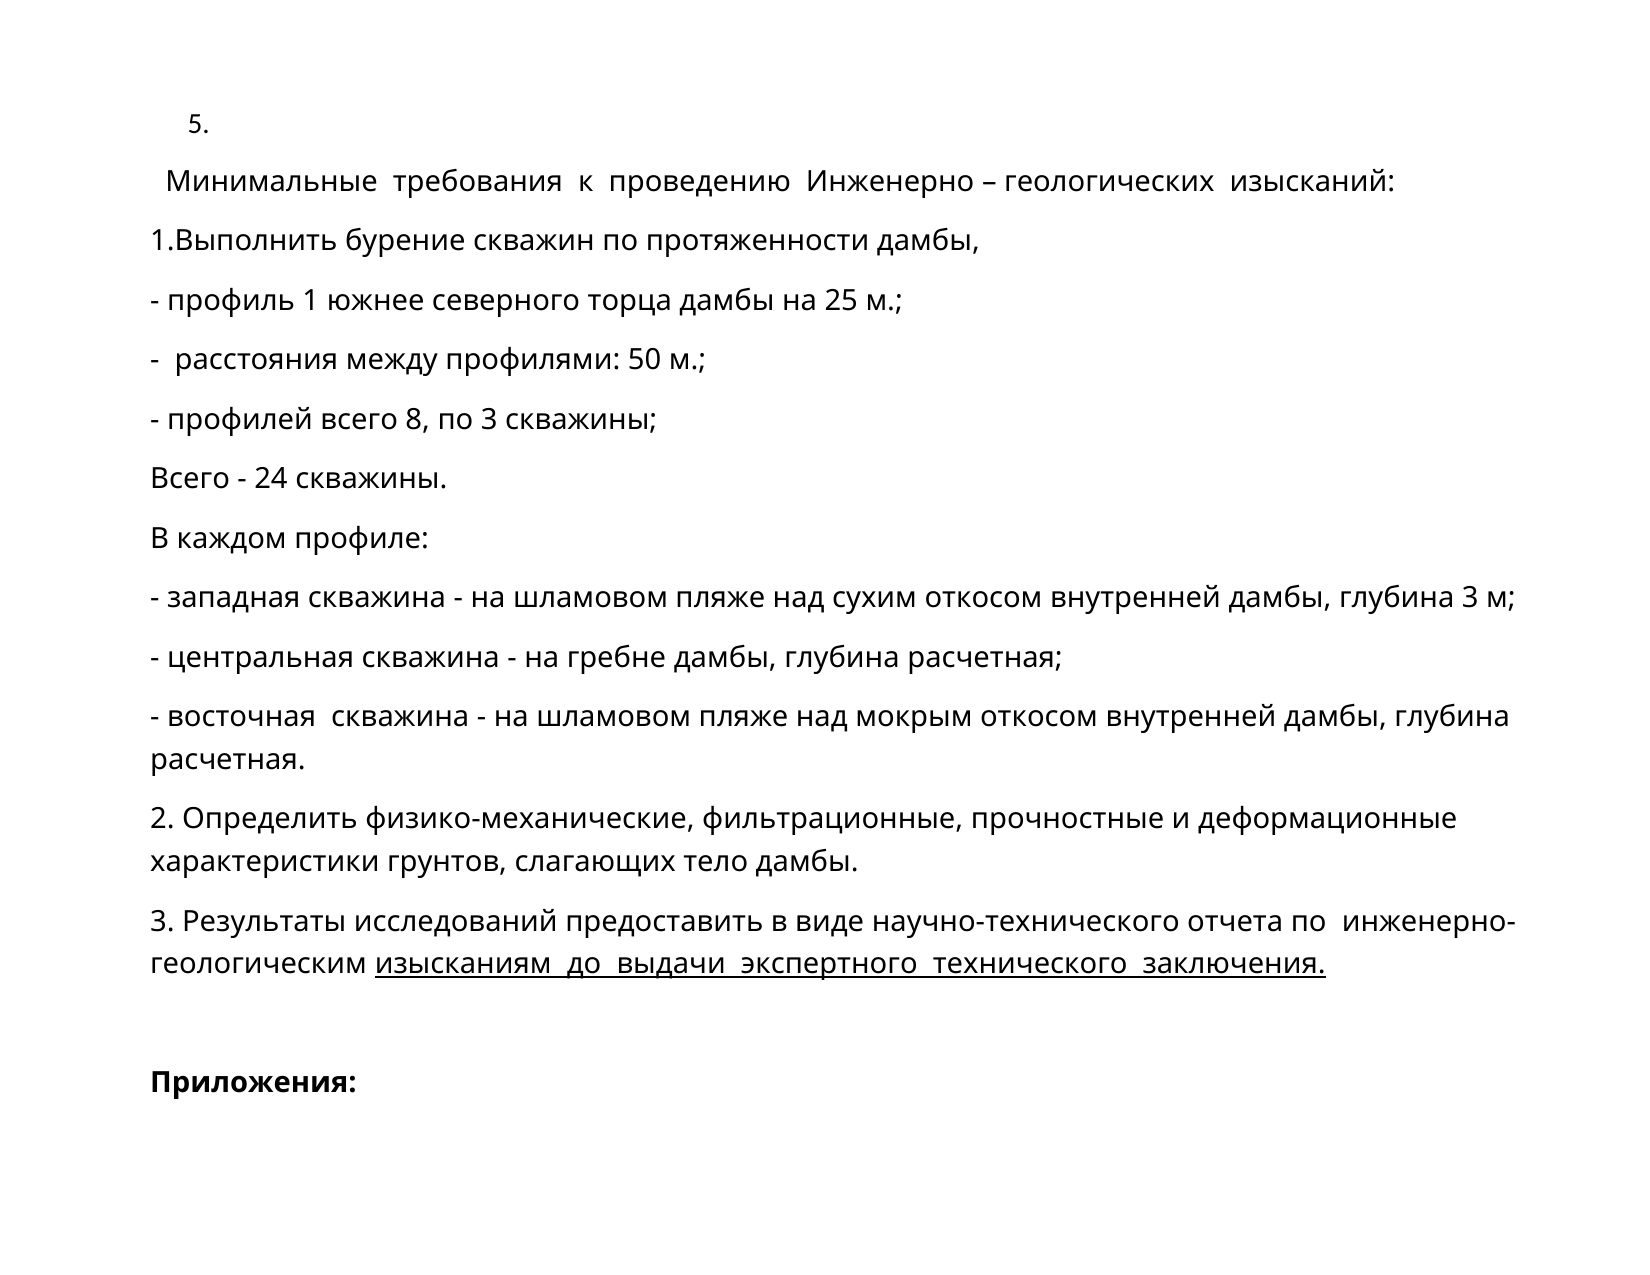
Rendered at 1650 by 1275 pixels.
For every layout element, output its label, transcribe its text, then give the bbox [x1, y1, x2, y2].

text Приложения: [150, 1062, 1590, 1101]
text Минимальные требования к проведению Инженерно – геологических изысканий: [150, 160, 1590, 200]
text 3. Результаты исследований предоставить в виде научно-технического отчета по инженерно-геологическим изысканиям до выдачи экспертного технического заключения. [150, 900, 1590, 982]
text 2. Определить физико-механические, фильтрационные, прочностные и деформационные характеристики грунтов, слагающих тело дамбы. [150, 798, 1590, 880]
text В каждом профиле: [150, 517, 1590, 557]
text - западная скважина - на шламовом пляже над сухим откосом внутренней дамбы, глубина 3 м; [150, 576, 1590, 616]
text - восточная скважина - на шламовом пляже над мокрым откосом внутренней дамбы, глубина расчетная. [150, 695, 1590, 778]
text Всего - 24 скважины. [150, 457, 1590, 497]
text 1.Выполнить бурение скважин по протяженности дамбы, [150, 219, 1590, 259]
text - профилей всего 8, по 3 скважины; [150, 398, 1590, 438]
text - профиль 1 южнее северного торца дамбы на 25 м.; [150, 279, 1590, 319]
text - расстояния между профилями: 50 м.; [150, 338, 1590, 378]
text - центральная скважина - на гребне дамбы, глубина расчетная; [150, 636, 1590, 676]
